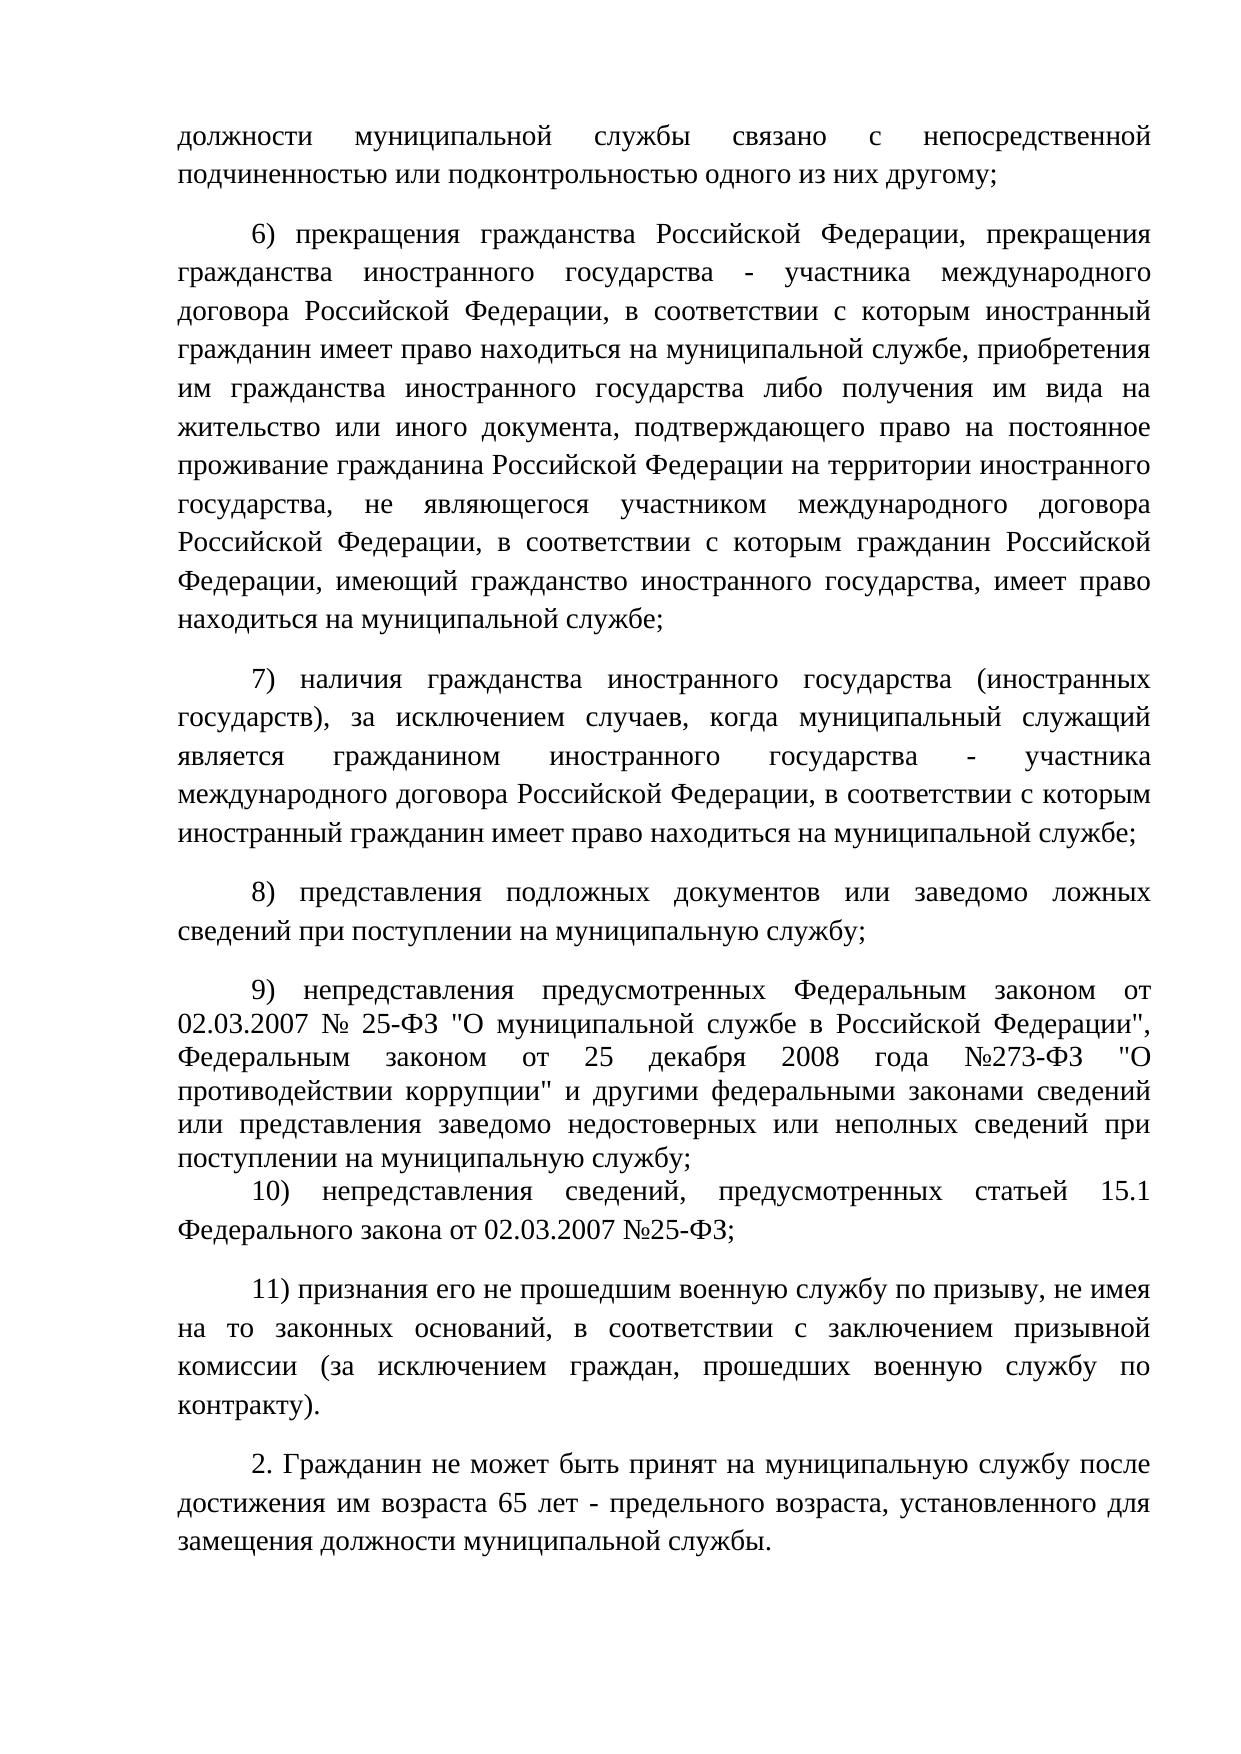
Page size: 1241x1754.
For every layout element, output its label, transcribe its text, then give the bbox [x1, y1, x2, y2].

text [177, 118, 1152, 190]
text 6) прекращения гражданства Российской Федерации, прекращения гражданства иностранного государства - участника международного договора Российской Федерации, в соответствии с которым иностранный гражданин имеет право находиться на муниципальной службе, приобретения им гражданства иностранного государства либо получения им вида на жительство или иного документа, подтверждающего право на постоянное проживание гражданина Российской Федерации на территории иностранного государства, не являющегося участником международного договора Российской Федерации, в соответствии с которым гражданин Российской Федерации, имеющий гражданство иностранного государства, имеет право находиться на муниципальной службе; [177, 216, 1152, 635]
text 8) представления подложных документов или заведомо ложных сведений при поступлении на муниципальную службу; [177, 874, 1152, 946]
text 10) непредставления сведений, предусмотренных статьей 15.1 Федерального закона от 02.03.2007 №25-ФЗ; [177, 1173, 1152, 1246]
text 7) наличия гражданства иностранного государства (иностранных государств), за исключением случаев, когда муниципальный служащий является гражданином иностранного государства - участника международного договора Российской Федерации, в соответствии с которым иностранный гражданин имеет право находиться на муниципальной службе; [177, 661, 1152, 848]
text 11) признания его не прошедшим военную службу по призыву, не имея на то законных оснований, в соответствии с заключением призывной комиссии (за исключением граждан, прошедших военную службу по контракту). [177, 1271, 1152, 1421]
text 2. Гражданин не может быть принят на муниципальную службу после достижения им возраста 65 лет - предельного возраста, установленного для замещения должности муниципальной службы. [177, 1446, 1152, 1557]
text 9) непредставления предусмотренных Федеральным законом от 02.03.2007 № 25-ФЗ "О муниципальной службе в Российской Федерации", Федеральным законом от 25 декабря 2008 года №273-ФЗ "О противодействии коррупции" и другими федеральными законами сведений или представления заведомо недостоверных или неполных сведений при поступлении на муниципальную службу; [177, 972, 1152, 1173]
